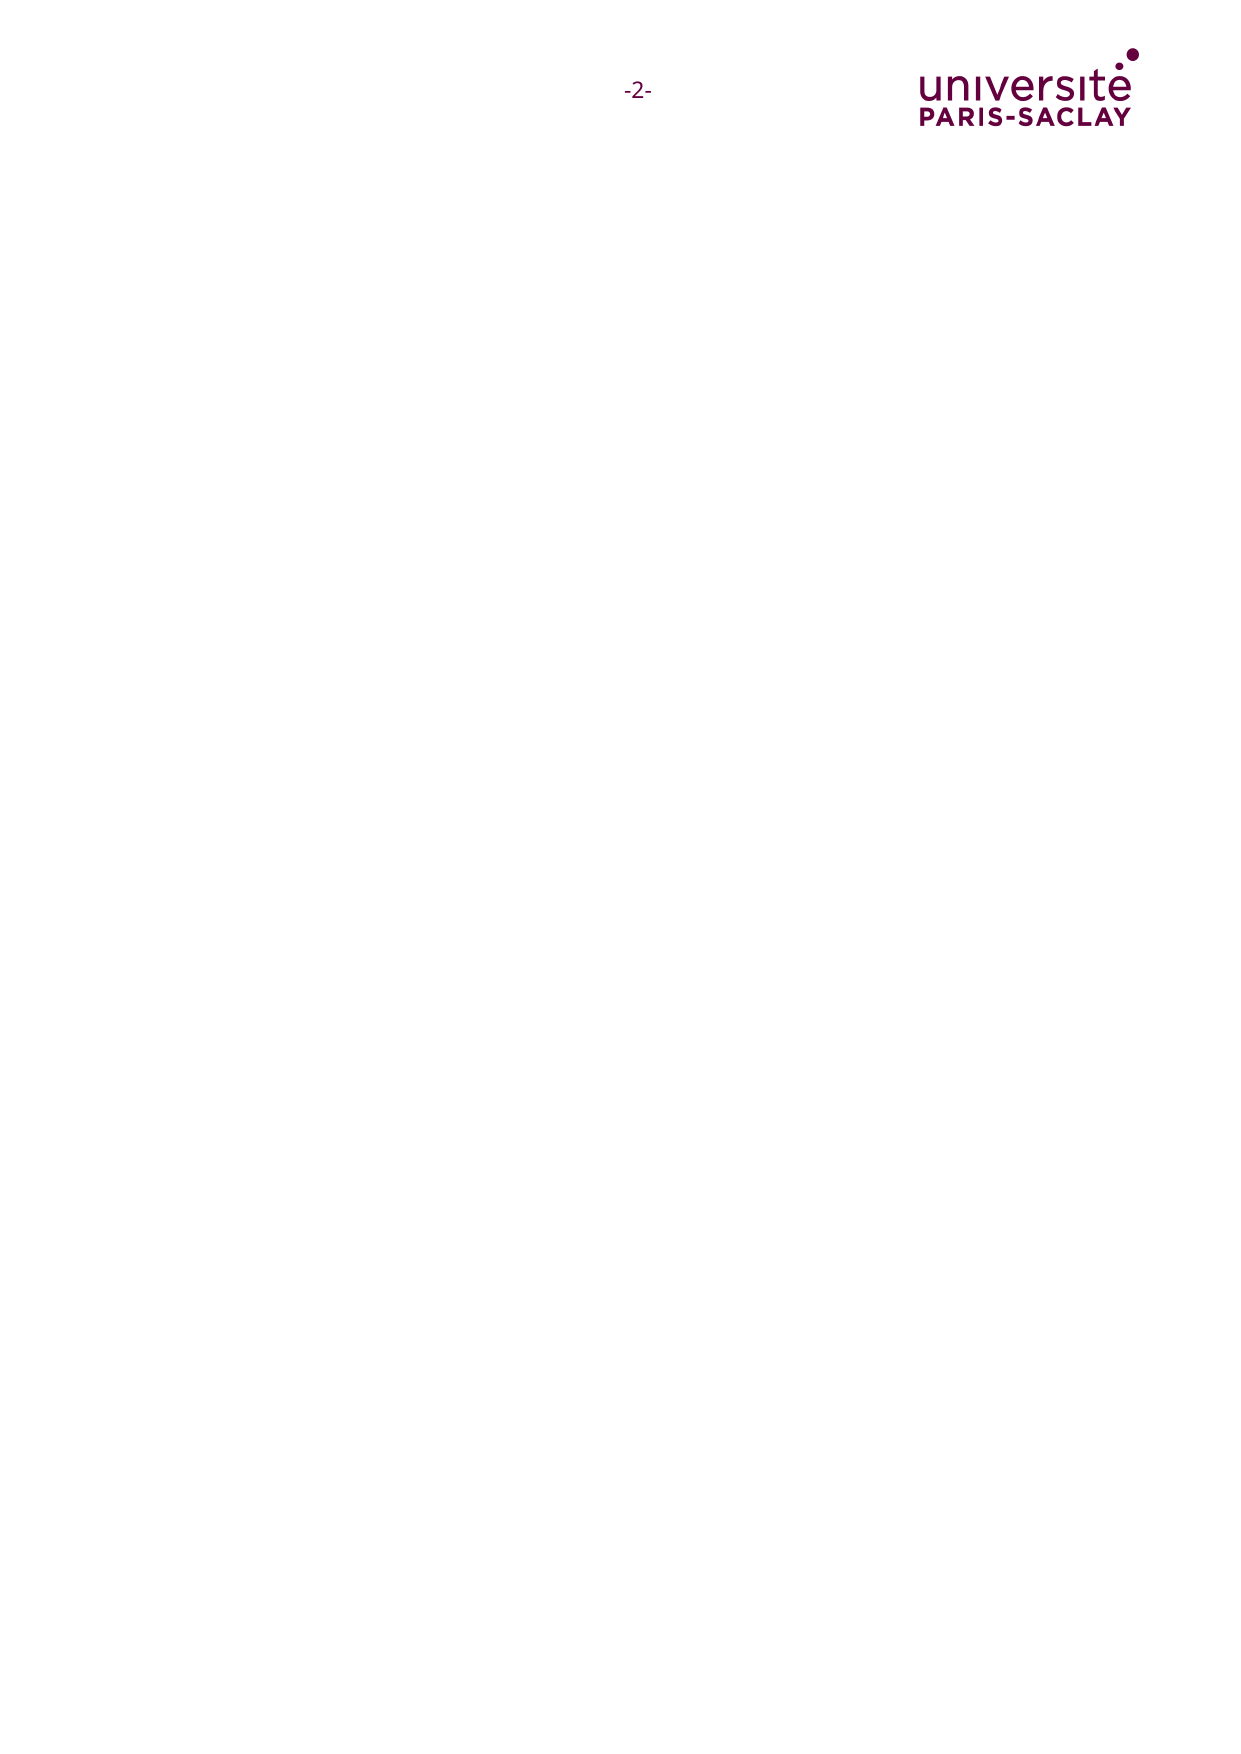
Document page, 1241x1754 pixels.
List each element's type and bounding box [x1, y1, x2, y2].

picture [906, 32, 1152, 137]
